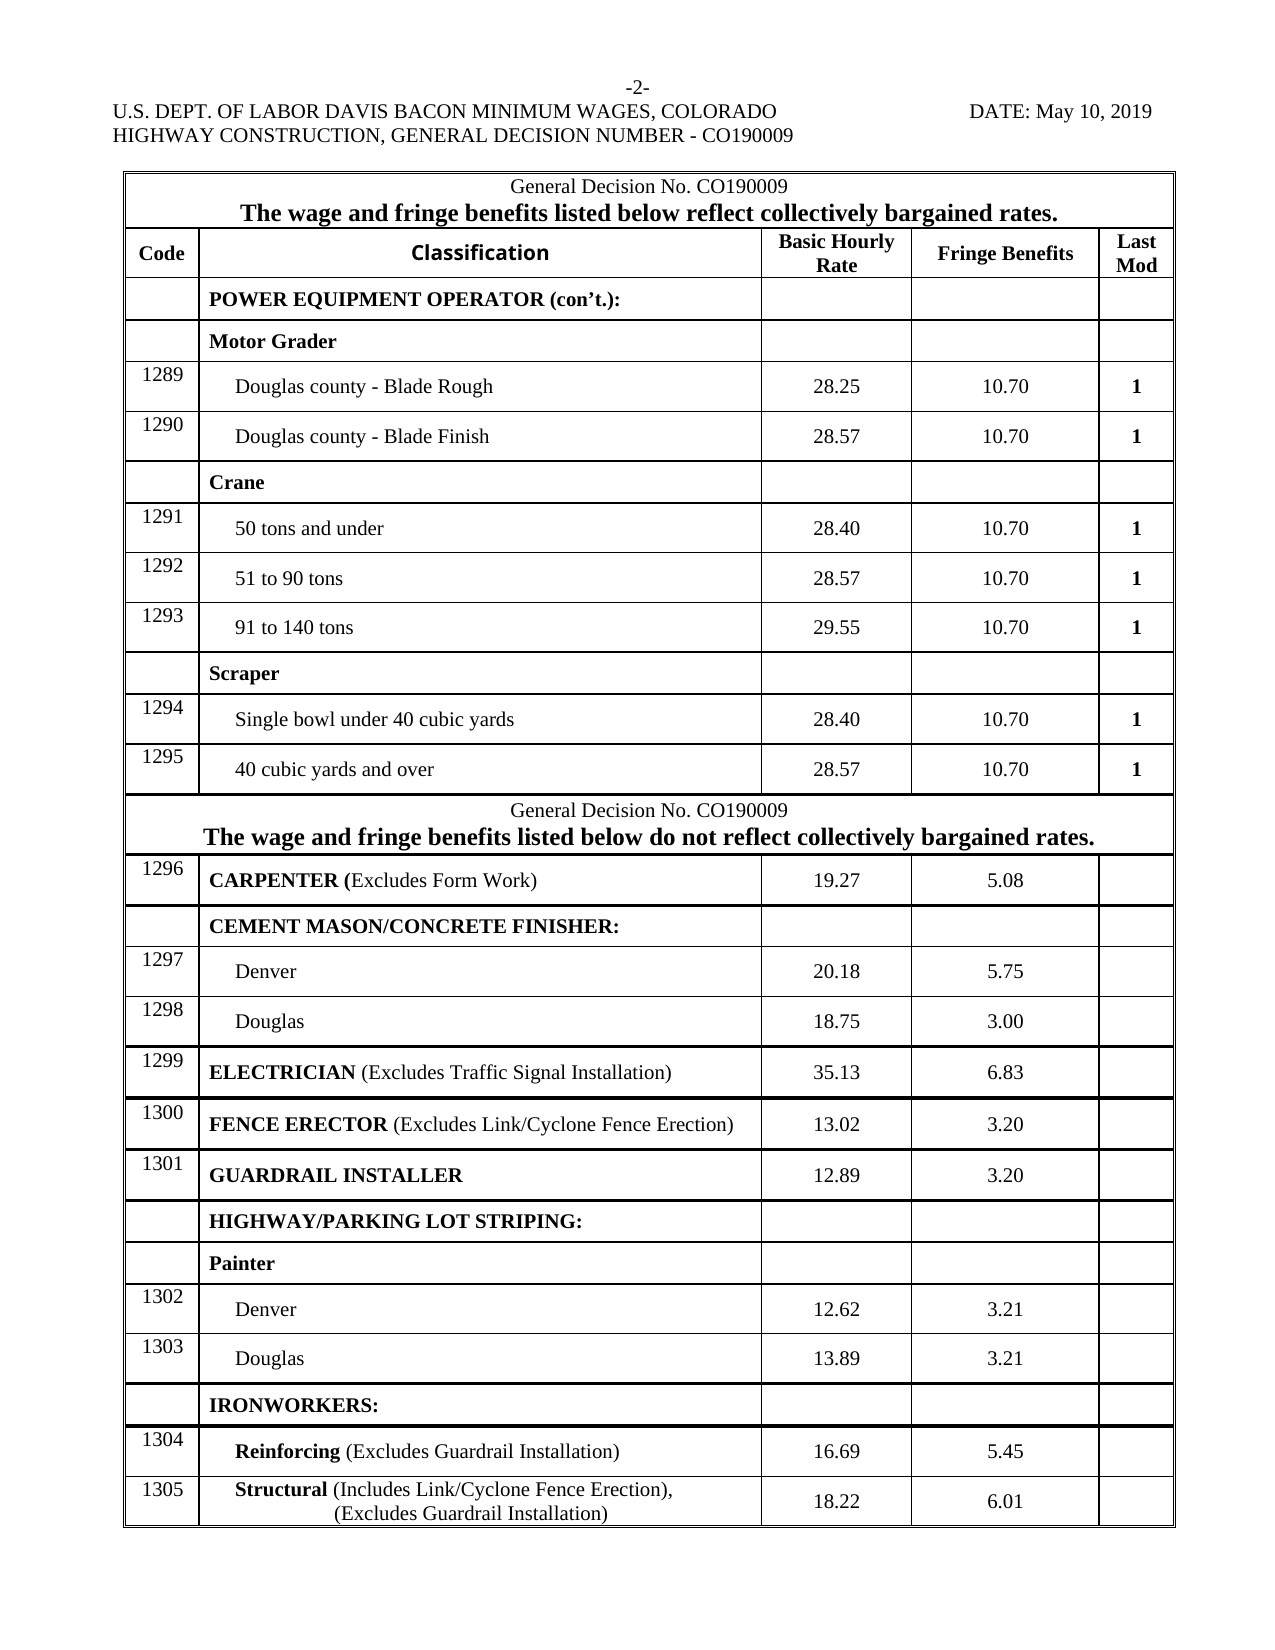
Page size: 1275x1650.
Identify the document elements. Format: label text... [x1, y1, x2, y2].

table_cell 50 tons and under [200, 504, 761, 552]
table_cell [1100, 1048, 1173, 1096]
table_cell [762, 907, 911, 946]
table_cell [1100, 1334, 1173, 1382]
table_cell 5.45 [912, 1428, 1098, 1476]
table_cell 10.70 [912, 412, 1098, 460]
table_cell Crane [200, 462, 761, 502]
table_cell 1 [1100, 695, 1173, 743]
table_header General Decision No. CO190009 The wage and fringe benefits listed below reflect collectively bargained rates. [126, 174, 1173, 227]
table_cell [126, 1334, 198, 1382]
table_cell [1100, 1477, 1173, 1525]
table_cell 28.40 [762, 504, 911, 552]
table_cell POWER EQUIPMENT OPERATOR (con’t.): [200, 278, 761, 319]
table_cell Basic Hourly Rate [762, 229, 911, 277]
table_cell 18.22 [762, 1477, 911, 1525]
table_cell [1100, 653, 1173, 693]
table_cell 1 [1100, 362, 1173, 411]
table_cell [126, 695, 198, 743]
table_cell Denver [200, 1285, 761, 1333]
table_cell [912, 1385, 1098, 1424]
table_cell Electrician (Excludes Traffic Signal Installation) [200, 1048, 761, 1096]
table_cell 6.83 [912, 1048, 1098, 1096]
table_cell [126, 1100, 198, 1148]
table_cell 5.75 [912, 947, 1098, 996]
table_cell [1100, 462, 1173, 502]
table_cell [126, 1428, 198, 1476]
table_cell 28.57 [762, 553, 911, 602]
table_cell [126, 653, 198, 693]
table_cell Reinforcing (Excludes Guardrail Installation) [200, 1428, 761, 1476]
table_cell 3.21 [912, 1285, 1098, 1333]
table_cell [912, 278, 1098, 319]
table_cell [1100, 947, 1173, 996]
table_cell [126, 462, 198, 502]
table_cell [126, 362, 198, 411]
table_cell [1100, 1151, 1173, 1199]
table_cell Douglas [200, 997, 761, 1045]
table_cell 13.89 [762, 1334, 911, 1382]
table_cell 10.70 [912, 504, 1098, 552]
table_cell Douglas county - Blade Rough [200, 362, 761, 411]
table_cell [912, 907, 1098, 946]
table_cell 40 cubic yards and over [200, 745, 761, 793]
table_cell [1100, 1385, 1173, 1424]
table_cell 10.70 [912, 603, 1098, 651]
table_cell 28.57 [762, 412, 911, 460]
table_cell [1100, 1100, 1173, 1148]
table_cell [762, 653, 911, 693]
table_cell 1 [1100, 412, 1173, 460]
table_cell Single bowl under 40 cubic yards [200, 695, 761, 743]
table_cell [1100, 907, 1173, 946]
table_cell [762, 1243, 911, 1283]
table_cell [1100, 321, 1173, 361]
table_cell [912, 462, 1098, 502]
table_cell [126, 412, 198, 460]
table_cell [762, 278, 911, 319]
table_cell [126, 997, 198, 1045]
table_cell 28.57 [762, 745, 911, 793]
table_cell [1100, 997, 1173, 1045]
table_cell HIGHWAY/PARKING LOT STRIPING: [200, 1202, 761, 1241]
table_cell [1100, 1285, 1173, 1333]
table_cell [1100, 278, 1173, 319]
table_cell Classification [200, 229, 761, 277]
table_cell 91 to 140 tons [200, 603, 761, 651]
table_cell 18.75 [762, 997, 911, 1045]
table_cell [126, 856, 198, 904]
table_cell [126, 1385, 198, 1424]
table_cell Fringe Benefits [912, 229, 1098, 277]
table_cell Motor Grader [200, 321, 761, 361]
table_cell [762, 462, 911, 502]
table_cell Denver [200, 947, 761, 996]
table_cell Last Mod [1100, 229, 1173, 277]
table_cell [126, 603, 198, 651]
table_cell [1100, 1243, 1173, 1283]
table_cell IRONWORKERS: [200, 1385, 761, 1424]
table_cell [126, 553, 198, 602]
table_cell 29.55 [762, 603, 911, 651]
table_cell 20.18 [762, 947, 911, 996]
table_cell General Decision No. CO190009 The wage and fringe benefits listed below do not reflect collectively bargained rates. [126, 796, 1173, 853]
table_cell [126, 1048, 198, 1096]
table_cell Fence Erector (Excludes Link/Cyclone Fence Erection) [200, 1100, 761, 1148]
table_cell [126, 745, 198, 793]
table_cell Douglas county - Blade Finish [200, 412, 761, 460]
table_cell [126, 1477, 198, 1525]
table_cell 19.27 [762, 856, 911, 904]
table_cell Painter [200, 1243, 761, 1283]
table_cell Structural (Includes Link/Cyclone Fence Erection), (Excludes Guardrail Installation) [200, 1477, 761, 1525]
table_cell 5.08 [912, 856, 1098, 904]
table_cell Guardrail Installer [200, 1151, 761, 1199]
table_cell [126, 907, 198, 946]
table_cell 6.01 [912, 1477, 1098, 1525]
table_cell [126, 947, 198, 996]
table_cell [1100, 1428, 1173, 1476]
table_cell 10.70 [912, 553, 1098, 602]
table_cell [126, 1151, 198, 1199]
table_cell 3.20 [912, 1151, 1098, 1199]
table_cell 10.70 [912, 745, 1098, 793]
table_cell [762, 1385, 911, 1424]
table_cell 51 to 90 tons [200, 553, 761, 602]
table_cell 10.70 [912, 362, 1098, 411]
table_cell 1 [1100, 603, 1173, 651]
table_cell [912, 1243, 1098, 1283]
table_cell 12.62 [762, 1285, 911, 1333]
table_cell Code [126, 229, 198, 277]
table_cell 16.69 [762, 1428, 911, 1476]
table_cell [912, 1202, 1098, 1241]
table_cell 1 [1100, 553, 1173, 602]
table_cell [126, 504, 198, 552]
table_cell 35.13 [762, 1048, 911, 1096]
table_cell [126, 278, 198, 319]
table_cell 28.40 [762, 695, 911, 743]
table_cell [126, 1243, 198, 1283]
table_cell 12.89 [762, 1151, 911, 1199]
table_cell [912, 653, 1098, 693]
table_cell [1100, 856, 1173, 904]
table_cell [126, 1285, 198, 1333]
table_cell [126, 321, 198, 361]
table_cell 13.02 [762, 1100, 911, 1148]
table_cell Scraper [200, 653, 761, 693]
table_cell 1 [1100, 504, 1173, 552]
table_cell 3.20 [912, 1100, 1098, 1148]
table_cell 3.00 [912, 997, 1098, 1045]
table_cell Douglas [200, 1334, 761, 1382]
table_cell [762, 321, 911, 361]
table_cell [126, 1202, 198, 1241]
table_cell 10.70 [912, 695, 1098, 743]
table_cell [762, 1202, 911, 1241]
table_cell 3.21 [912, 1334, 1098, 1382]
table_cell CEMENT MASON/CONCRETE FINISHER: [200, 907, 761, 946]
table_cell 1 [1100, 745, 1173, 793]
table_cell [1100, 1202, 1173, 1241]
table_cell 28.25 [762, 362, 911, 411]
table_cell CARPENTER (Excludes Form Work) [200, 856, 761, 904]
table_cell [912, 321, 1098, 361]
